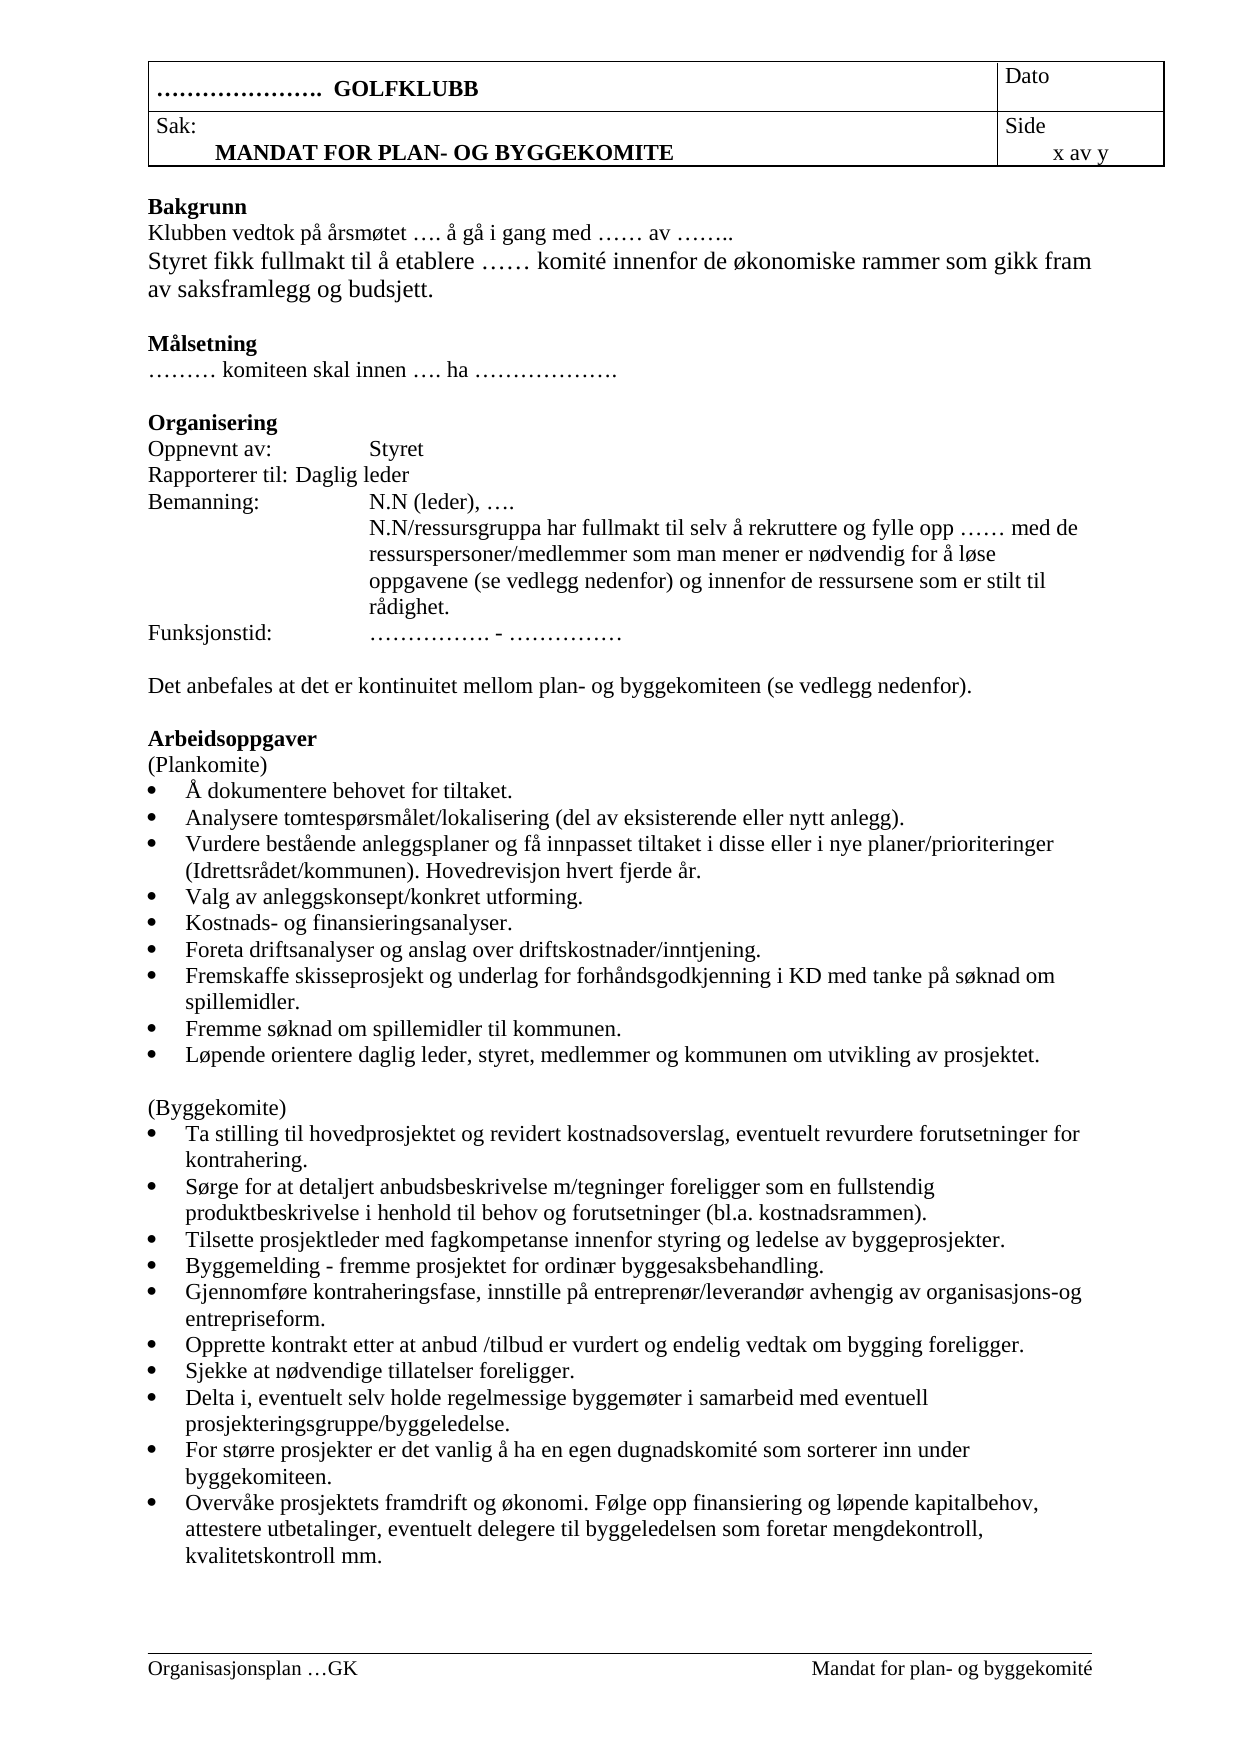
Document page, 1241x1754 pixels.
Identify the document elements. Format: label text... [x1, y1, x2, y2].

text N.N/ressursgruppa har fullmakt til selv å rekruttere og fylle opp …… med de ressurspersoner/medlemmer som man mener er nødvendig for å løse oppgavene (se vedlegg nedenfor) og innenfor de ressursene som er stilt til rådighet. [369, 514, 1092, 619]
text Styret fikk fullmakt til å etablere …… komité innenfor de økonomiske rammer som gikk fram av saksframlegg og budsjett. [148, 246, 1092, 303]
table_cell Sak: MANDAT FOR PLAN- OG BYGGEKOMITE [149, 112, 997, 165]
list Valg av anleggskonsept/konkret utforming. [148, 883, 1092, 909]
list Sørge for at detaljert anbudsbeskrivelse m/tegninger foreligger som en fullstendig produktbeskrivelse i henhold til behov og forutsetninger (bl.a. kostnadsrammen). [148, 1173, 1092, 1226]
table_cell Side x av y [998, 112, 1163, 165]
text Funksjonstid: ……………. - …………… [148, 619, 1092, 646]
text Rapporterer til: Daglig leder [148, 461, 1092, 488]
list Å dokumentere behovet for tiltaket. [148, 778, 1092, 804]
list Sjekke at nødvendige tillatelser foreligger. [148, 1357, 1092, 1384]
list Opprette kontrakt etter at anbud /tilbud er vurdert og endelig vedtak om bygging foreligger. [148, 1331, 1092, 1357]
list Ta stilling til hovedprosjektet og revidert kostnadsoverslag, eventuelt revurdere forutsetninger for kontrahering. [148, 1120, 1092, 1173]
list Tilsette prosjektleder med fagkompetanse innenfor styring og ledelse av byggeprosjekter. [148, 1226, 1092, 1252]
text (Plankomite) [148, 751, 1092, 778]
table_header …………………. GOLFKLUBB [149, 62, 997, 111]
list Kostnads- og finansieringsanalyser. [148, 909, 1092, 936]
list For større prosjekter er det vanlig å ha en egen dugnadskomité som sorterer inn under byggekomiteen. [148, 1436, 1092, 1489]
text Bemanning: N.N (leder), …. [148, 488, 1092, 514]
subtitle Klubben vedtok på årsmøtet …. å gå i gang med …… av …….. [148, 219, 1092, 246]
subtitle Målsetning [148, 329, 1092, 356]
list Foreta driftsanalyser og anslag over driftskostnader/inntjening. [148, 936, 1092, 962]
list Løpende orientere daglig leder, styret, medlemmer og kommunen om utvikling av prosjektet. [148, 1041, 1092, 1067]
list Gjennomføre kontraheringsfase, innstille på entreprenør/leverandør avhengig av organisasjons-og entrepriseform. [148, 1278, 1092, 1331]
list Delta i, eventuelt selv holde regelmessige byggemøter i samarbeid med eventuell prosjekteringsgruppe/byggeledelse. [148, 1384, 1092, 1436]
list Overvåke prosjektets framdrift og økonomi. Følge opp finansiering og løpende kapitalbehov, attestere utbetalinger, eventuelt delegere til byggeledelsen som foretar mengdekontroll, kvalitetskontroll mm. [148, 1489, 1092, 1568]
text (Byggekomite) [148, 1094, 1092, 1120]
text ……… komiteen skal innen …. ha ………………. [148, 356, 1092, 382]
list Vurdere bestående anleggsplaner og få innpasset tiltaket i disse eller i nye planer/prioriteringer (Idrettsrådet/kommunen). Hovedrevisjon hvert fjerde år. [148, 830, 1092, 883]
table_header Dato [998, 62, 1163, 111]
text Oppnevnt av: Styret [148, 435, 1092, 461]
list Analysere tomtespørsmålet/lokalisering (del av eksisterende eller nytt anlegg). [148, 804, 1092, 830]
list Fremskaffe skisseprosjekt og underlag for forhåndsgodkjenning i KD med tanke på søknad om spillemidler. [148, 962, 1092, 1015]
list Fremme søknad om spillemidler til kommunen. [148, 1015, 1092, 1041]
subtitle Organisering [148, 409, 1092, 435]
subtitle Arbeidsoppgaver [148, 725, 1092, 751]
text Det anbefales at det er kontinuitet mellom plan- og byggekomiteen (se vedlegg nedenfor). [148, 672, 1092, 698]
subtitle Bakgrunn [148, 193, 1092, 219]
list Byggemelding - fremme prosjektet for ordinær byggesaksbehandling. [148, 1252, 1092, 1278]
